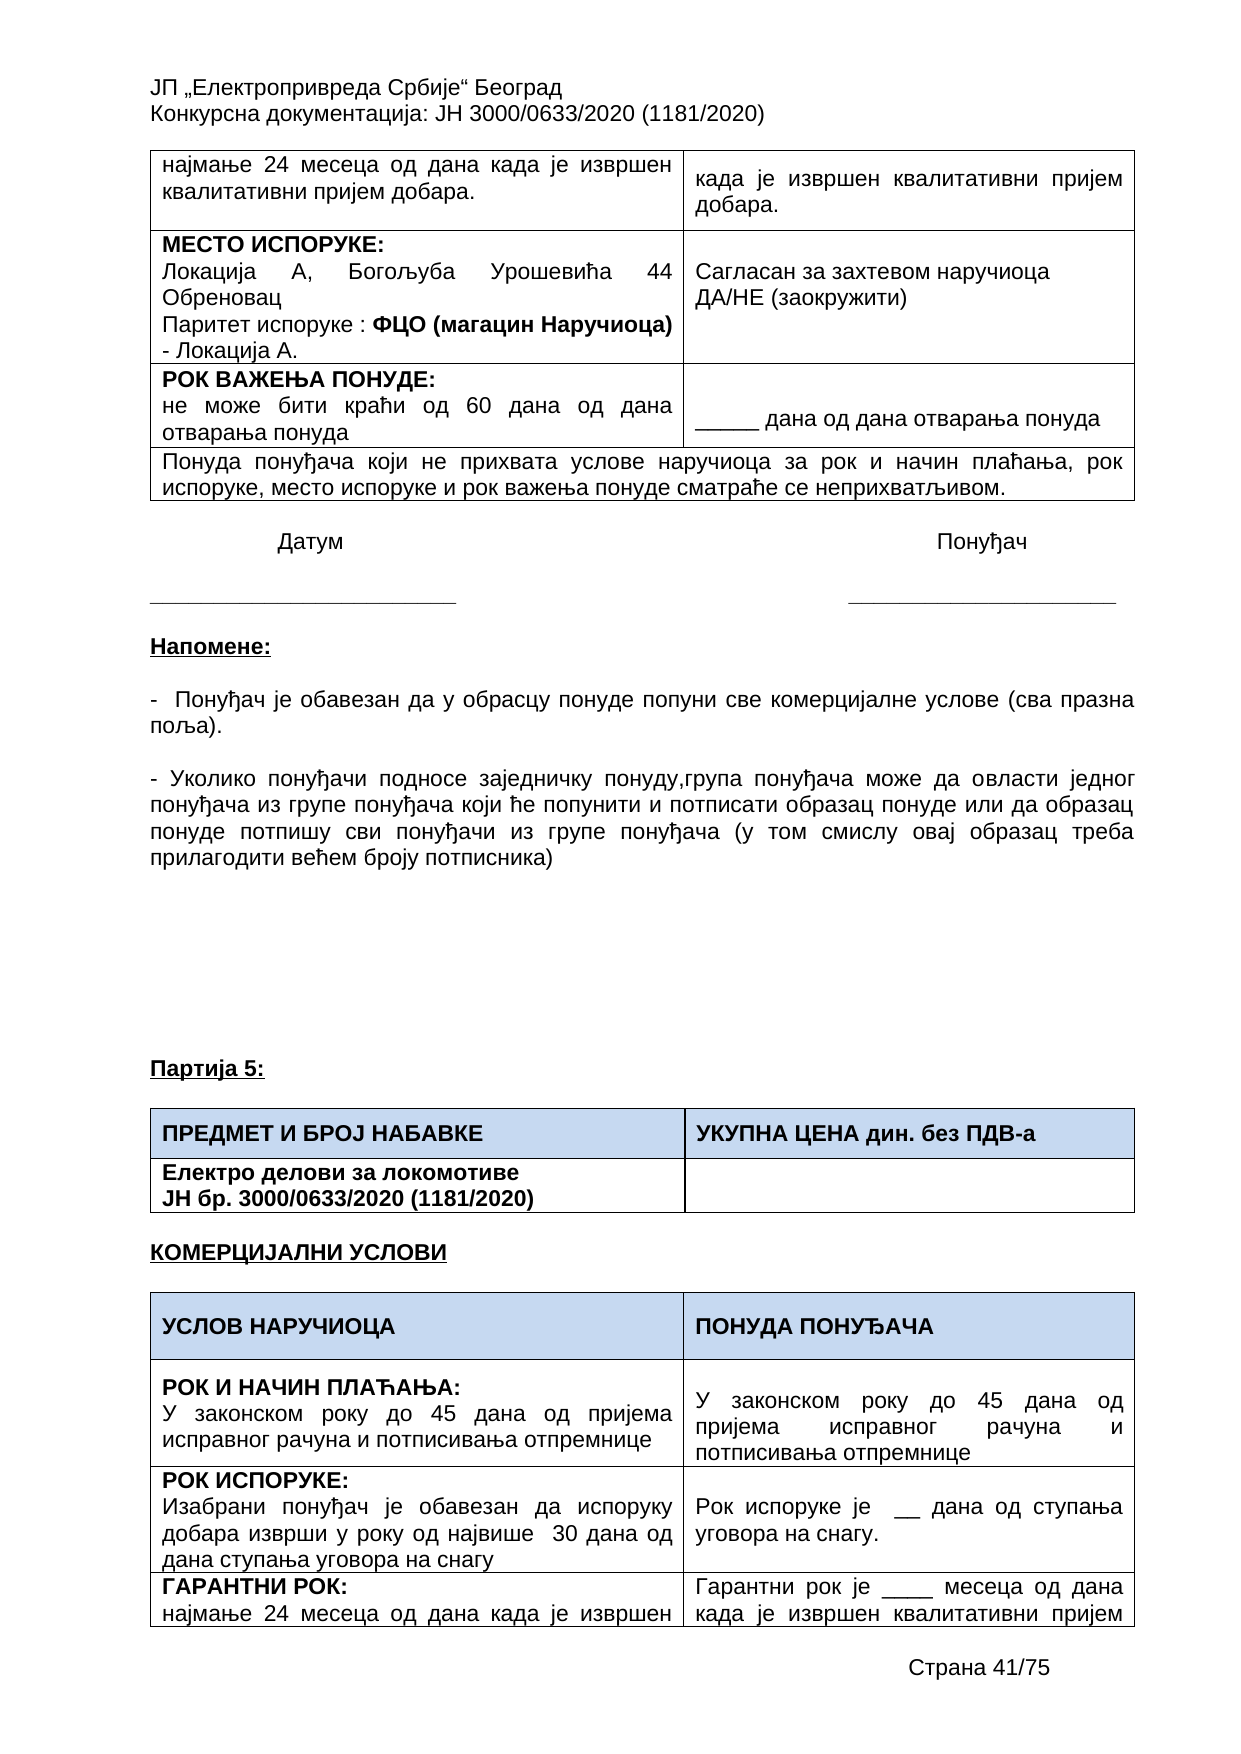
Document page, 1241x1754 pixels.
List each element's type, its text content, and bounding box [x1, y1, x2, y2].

table_cell РОК И НАЧИН ПЛАЋАЊА: У законском року до 45 дана од пријема исправног рачуна и потписивања отпремнице [151, 1360, 683, 1466]
text КОМЕРЦИЈАЛНИ УСЛОВИ [150, 1239, 1135, 1266]
table_cell Рок испоруке је __ дана од ступања уговора на снагу. [684, 1467, 1134, 1572]
table_cell [686, 1159, 1134, 1212]
table_cell РОК ВАЖЕЊА ПОНУДЕ: не може бити краћи од 60 дана од дана отварања понуда [151, 364, 683, 447]
table_header ПОНУДА ПОНУЂАЧА [684, 1293, 1134, 1359]
text Напомене: [150, 633, 1135, 659]
text - Уколико понуђачи подносе заједничку понуду,група понуђача може да овласти једног понуђача из групе понуђача који ће попунити и потписати образац понуде или да образац понуде потпишу сви понуђачи из групе понуђача (у том смислу овај образац треба прилагодити већем броју потписника) [150, 765, 1135, 870]
text Партија 5: [150, 1055, 1135, 1081]
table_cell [684, 1573, 1134, 1626]
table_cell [151, 151, 683, 230]
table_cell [684, 151, 1134, 230]
table_cell Понуда понуђача који не прихвата услове наручиоца за рок и начин плаћања, рок испоруке, место испоруке и рок важења понуде сматраће се неприхватљивом. [151, 448, 1134, 500]
table_header ПРЕДМЕТ И БРОЈ НАБАВКЕ [151, 1109, 684, 1158]
text - Понуђач је обавезан да у обрасцу понуде попуни све комерцијалне услове (сва празна поља). [150, 686, 1135, 738]
table_cell _____ дана од дана отварања понуда [684, 364, 1134, 447]
table_header УСЛОВ НАРУЧИОЦА [151, 1293, 683, 1359]
table_cell РОК ИСПОРУКЕ: Изабрани понуђач је обавезан да испоруку добара изврши у року од највише 30 дана од дана ступања уговора на снагу [151, 1467, 683, 1572]
text ________________________ _____________________ [150, 580, 1135, 607]
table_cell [151, 1573, 683, 1626]
table_cell Електро делови за локомотиве ЈН бр. 3000/0633/2020 (1181/2020) [151, 1159, 684, 1212]
table_cell МЕСТО ИСПОРУКЕ: Локација А, Богољуба Урошевића 44 Обреновац Паритет испоруке : ФЦО (магацин Наручиоца) - Локација А. [151, 231, 683, 363]
text Датум Понуђач [150, 528, 1135, 554]
table_cell Сагласан за захтевом наручиоца ДА/НЕ (заокружити) [684, 231, 1134, 363]
table_header УКУПНА ЦЕНА дин. без ПДВ-а [686, 1109, 1134, 1158]
table_cell У законском року до 45 дана од пријема исправног рачуна и потписивања отпремнице [684, 1360, 1134, 1466]
